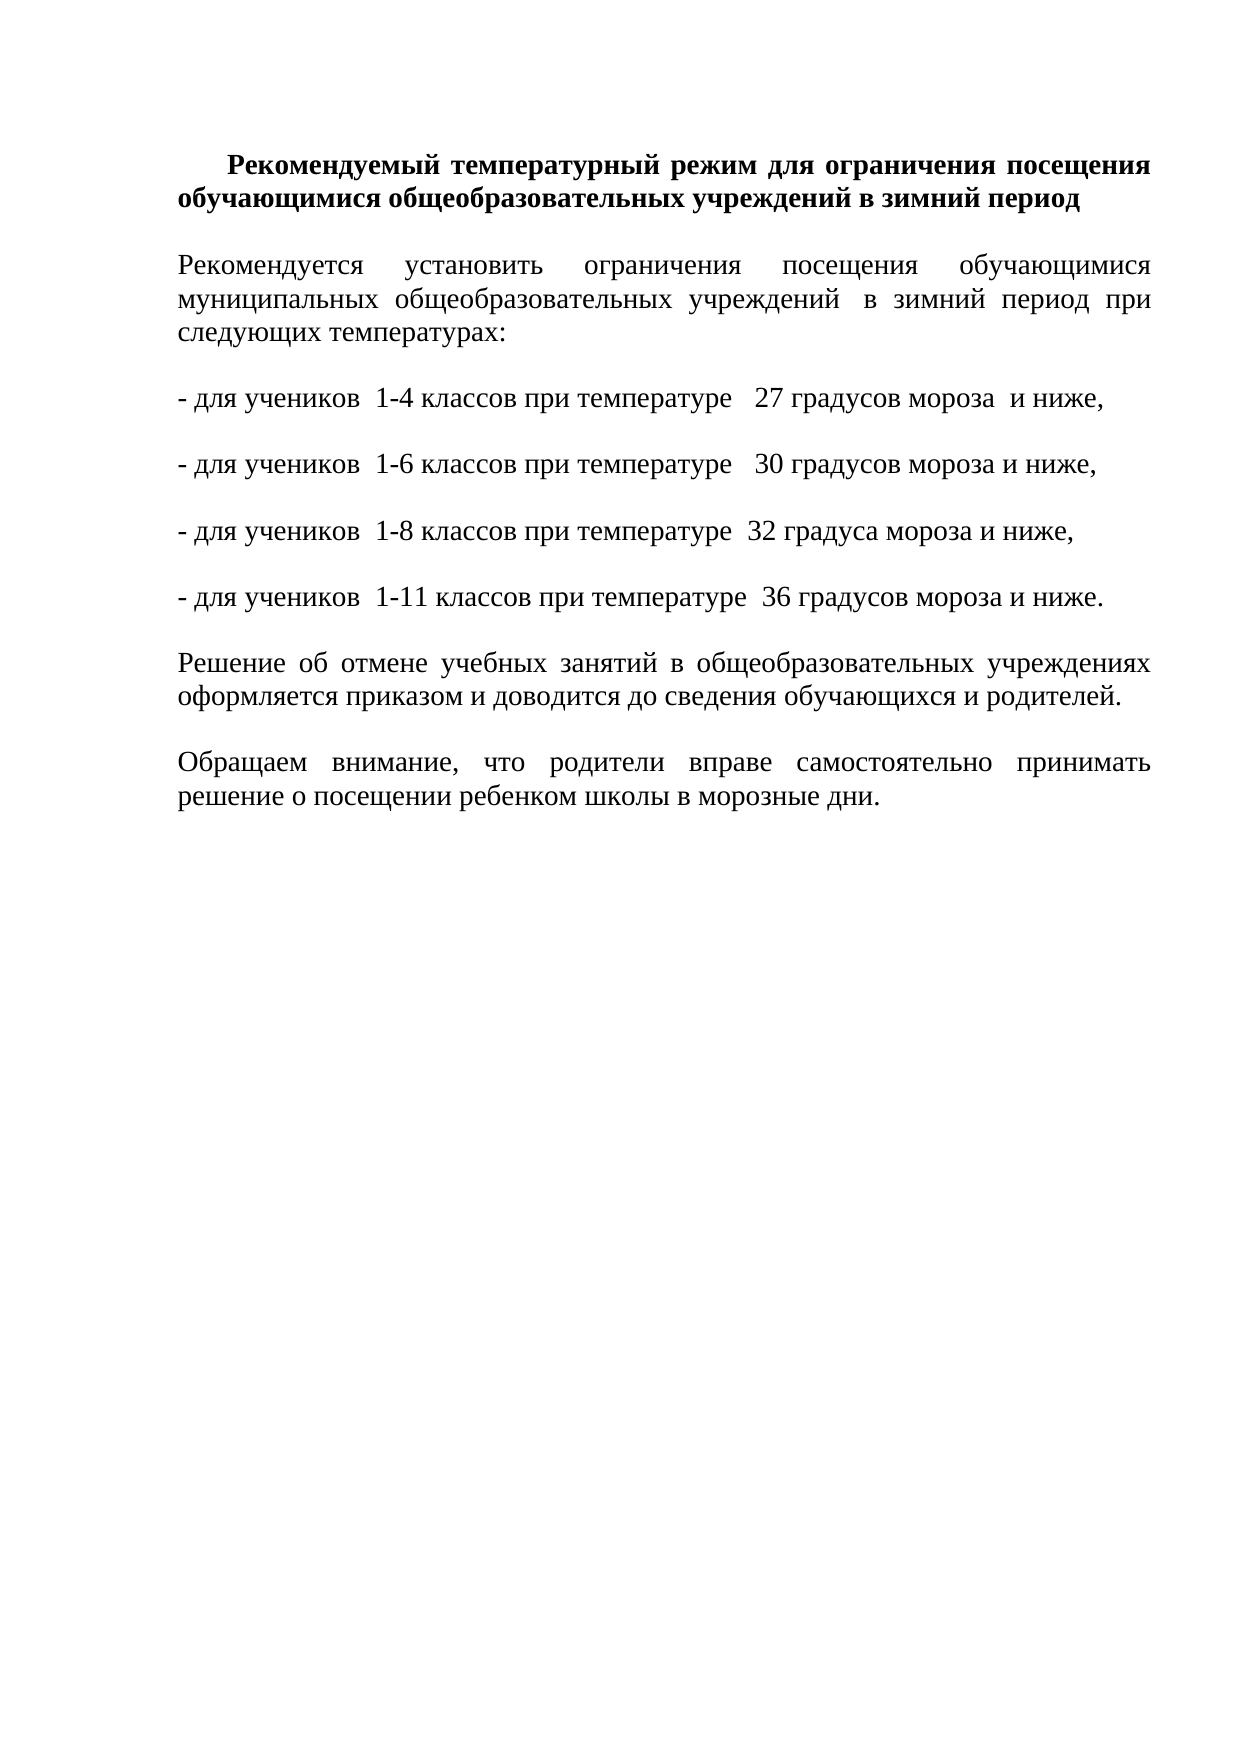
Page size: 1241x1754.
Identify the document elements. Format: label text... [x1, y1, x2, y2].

text Рекомендуемый температурный режим для ограничения посещения обучающимися общеобразовательных учреждений в зимний период [177, 147, 1152, 214]
text Решение об отмене учебных занятий в общеобразовательных учреждениях оформляется приказом и доводится до сведения обучающихся и родителей. [177, 645, 1152, 712]
text Обращаем внимание, что родители вправе самостоятельно принимать решение о посещении ребенком школы в морозные дни. [177, 744, 1152, 811]
text Рекомендуется установить ограничения посещения обучающимися муниципальных общеобразовательных учреждений в зимний период при следующих температурах: [177, 247, 1152, 348]
text - для учеников 1-11 классов при температуре 36 градусов мороза и ниже. [177, 579, 1152, 612]
text - для учеников 1-6 классов при температуре 30 градусов мороза и ниже, [177, 447, 1152, 480]
text - для учеников 1-4 классов при температуре 27 градусов мороза и ниже, [177, 381, 1152, 414]
text - для учеников 1-8 классов при температуре 32 градуса мороза и ниже, [177, 513, 1152, 546]
